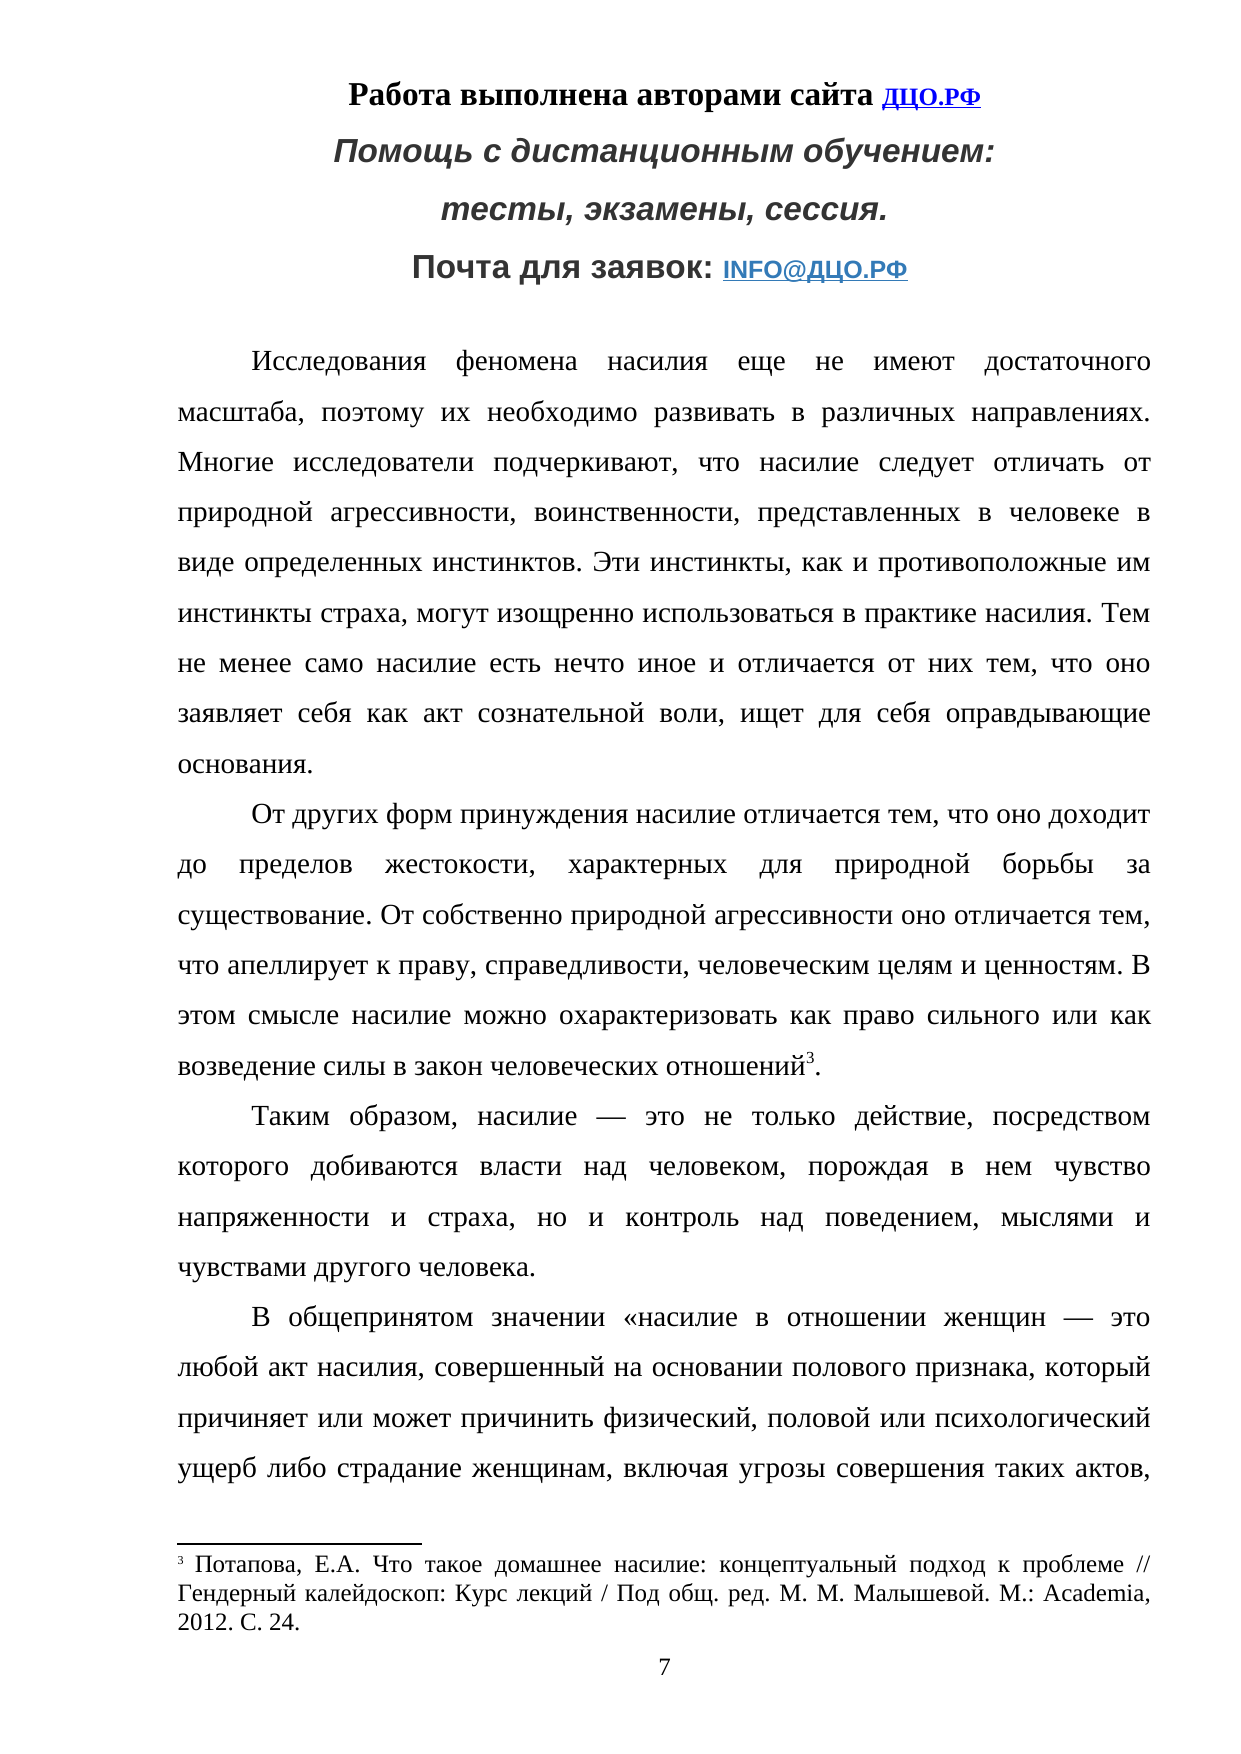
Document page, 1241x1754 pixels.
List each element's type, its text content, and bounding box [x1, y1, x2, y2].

text От других форм принуждения насилие отличается тем, что оно доходит до пределов жестокости, характерных для природной борьбы за существование. От собственно природной агрессивности оно отличается тем, что апеллирует к праву, справедливости, человеческим целям и ценностям. В этом смысле насилие можно охарактеризовать как право сильного или как возведение силы в закон человеческих отношений. [177, 796, 1152, 1081]
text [177, 1299, 1152, 1484]
text Таким образом, насилие — это не только действие, посредством которого добиваются власти над человеком, порождая в нем чувство напряженности и страха, но и контроль над поведением, мыслями и чувствами другого человека. [177, 1098, 1152, 1282]
text Исследования феномена насилия еще не имеют достаточного масштаба, поэтому их необходимо развивать в различных направлениях. Многие исследователи подчеркивают, что насилие следует отличать от природной агрессивности, воинственности, представленных в человеке в виде определенных инстинктов. Эти инстинкты, как и противоположные им инстинкты страха, могут изощренно использоваться в практике насилия. Тем не менее само насилие есть нечто иное и отличается от них тем, что оно заявляет себя как акт сознательной воли, ищет для себя оправдывающие основания. [177, 343, 1152, 779]
